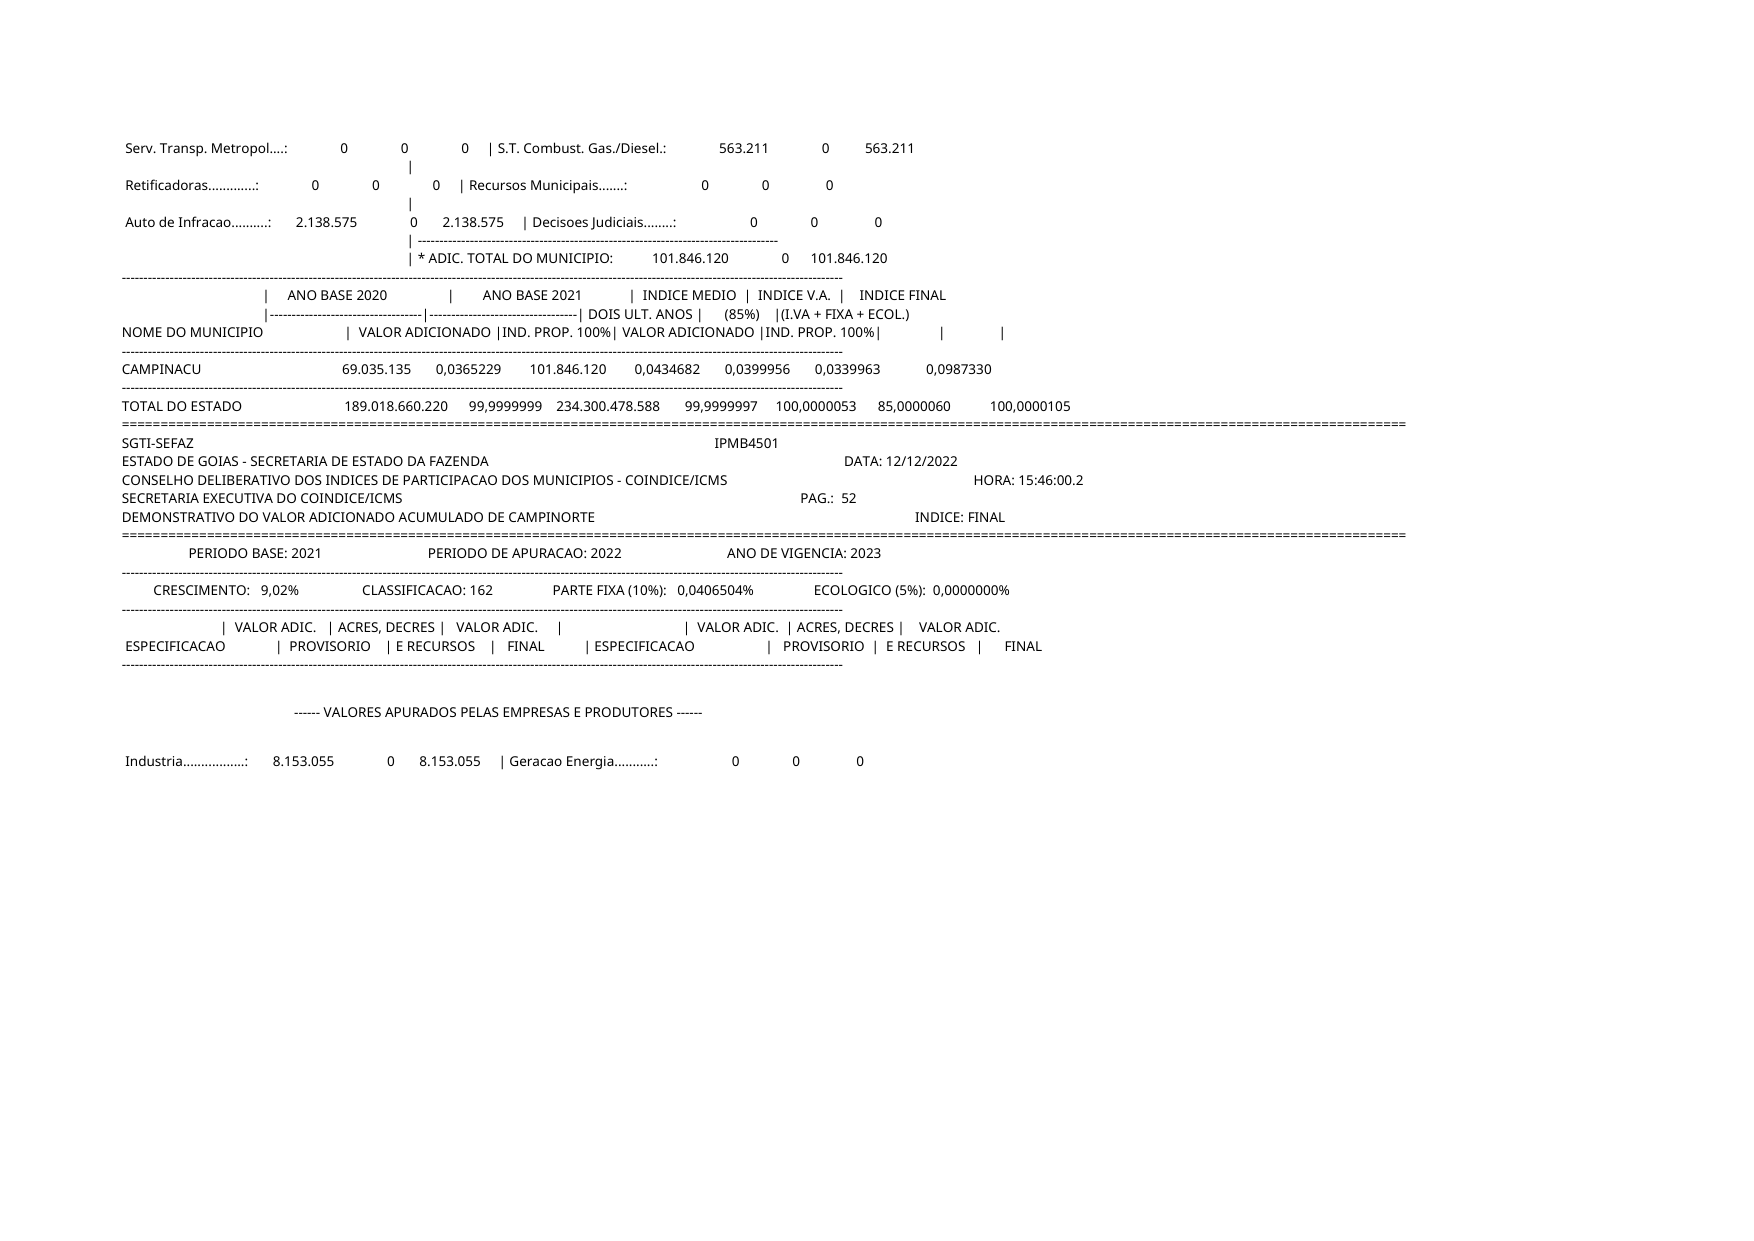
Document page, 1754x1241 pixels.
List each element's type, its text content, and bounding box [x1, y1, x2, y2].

text NOME DO MUNICIPIO | VALOR ADICIONADO |IND. PROP. 100%| VALOR ADICIONADO |IND. PROP. 100%| | | [118, 323, 1695, 342]
text ------ VALORES APURADOS PELAS EMPRESAS E PRODUTORES ------ [118, 703, 1695, 722]
text ---------------------------------------------------------------------------------------------------------------------------------------------------------------------- [118, 378, 1695, 397]
text | VALOR ADIC. | ACRES, DECRES | VALOR ADIC. | | VALOR ADIC. | ACRES, DECRES | VALOR ADIC. [118, 618, 1695, 637]
text DEMONSTRATIVO DO VALOR ADICIONADO ACUMULADO DE CAMPINORTE INDICE: FINAL [118, 507, 1695, 526]
text Retificadoras.............: 0 0 0 | Recursos Municipais.......: 0 0 0 [118, 176, 1695, 194]
text Serv. Transp. Metropol....: 0 0 0 | S.T. Combust. Gas./Diesel.: 563.211 0 563.211 [118, 139, 1695, 157]
text ---------------------------------------------------------------------------------------------------------------------------------------------------------------------- [118, 600, 1695, 618]
text ---------------------------------------------------------------------------------------------------------------------------------------------------------------------- [118, 268, 1695, 286]
text ---------------------------------------------------------------------------------------------------------------------------------------------------------------------- [118, 655, 1695, 673]
text CAMPINACU 69.035.135 0,0365229 101.846.120 0,0434682 0,0399956 0,0339963 0,0987330 [118, 360, 1695, 378]
text CONSELHO DELIBERATIVO DOS INDICES DE PARTICIPACAO DOS MUNICIPIOS - COINDICE/ICMS HORA: 15:46:00.2 [118, 471, 1695, 489]
text CRESCIMENTO: 9,02% CLASSIFICACAO: 162 PARTE FIXA (10%): 0,0406504% ECOLOGICO (5%): 0,0000000% [118, 581, 1695, 600]
text ESTADO DE GOIAS - SECRETARIA DE ESTADO DA FAZENDA DATA: 12/12/2022 [118, 452, 1695, 471]
text ESPECIFICACAO | PROVISORIO | E RECURSOS | FINAL | ESPECIFICACAO | PROVISORIO | E RECURSOS | FINAL [118, 637, 1695, 655]
text | [118, 157, 1695, 176]
text ====================================================================================================================================================================== [118, 415, 1695, 434]
text Industria.................: 8.153.055 0 8.153.055 | Geracao Energia...........: 0 0 0 [118, 751, 1695, 770]
text PERIODO BASE: 2021 PERIODO DE APURACAO: 2022 ANO DE VIGENCIA: 2023 [118, 544, 1695, 563]
text Auto de Infracao..........: 2.138.575 0 2.138.575 | Decisoes Judiciais........: 0 0 0 [118, 212, 1695, 231]
text ---------------------------------------------------------------------------------------------------------------------------------------------------------------------- [118, 563, 1695, 581]
text TOTAL DO ESTADO 189.018.660.220 99,9999999 234.300.478.588 99,9999997 100,0000053 85,0000060 100,0000105 [118, 397, 1695, 415]
text | ANO BASE 2020 | ANO BASE 2021 | INDICE MEDIO | INDICE V.A. | INDICE FINAL [118, 286, 1695, 305]
text | * ADIC. TOTAL DO MUNICIPIO: 101.846.120 0 101.846.120 [118, 249, 1695, 268]
text | [118, 194, 1695, 212]
text ====================================================================================================================================================================== [118, 526, 1695, 544]
text | ----------------------------------------------------------------------------------- [118, 231, 1695, 249]
text |-----------------------------------|----------------------------------| DOIS ULT. ANOS | (85%) |(I.VA + FIXA + ECOL.) [118, 305, 1695, 323]
text SECRETARIA EXECUTIVA DO COINDICE/ICMS PAG.: 52 [118, 489, 1695, 507]
text ---------------------------------------------------------------------------------------------------------------------------------------------------------------------- [118, 342, 1695, 360]
text SGTI-SEFAZ IPMB4501 [118, 434, 1695, 452]
